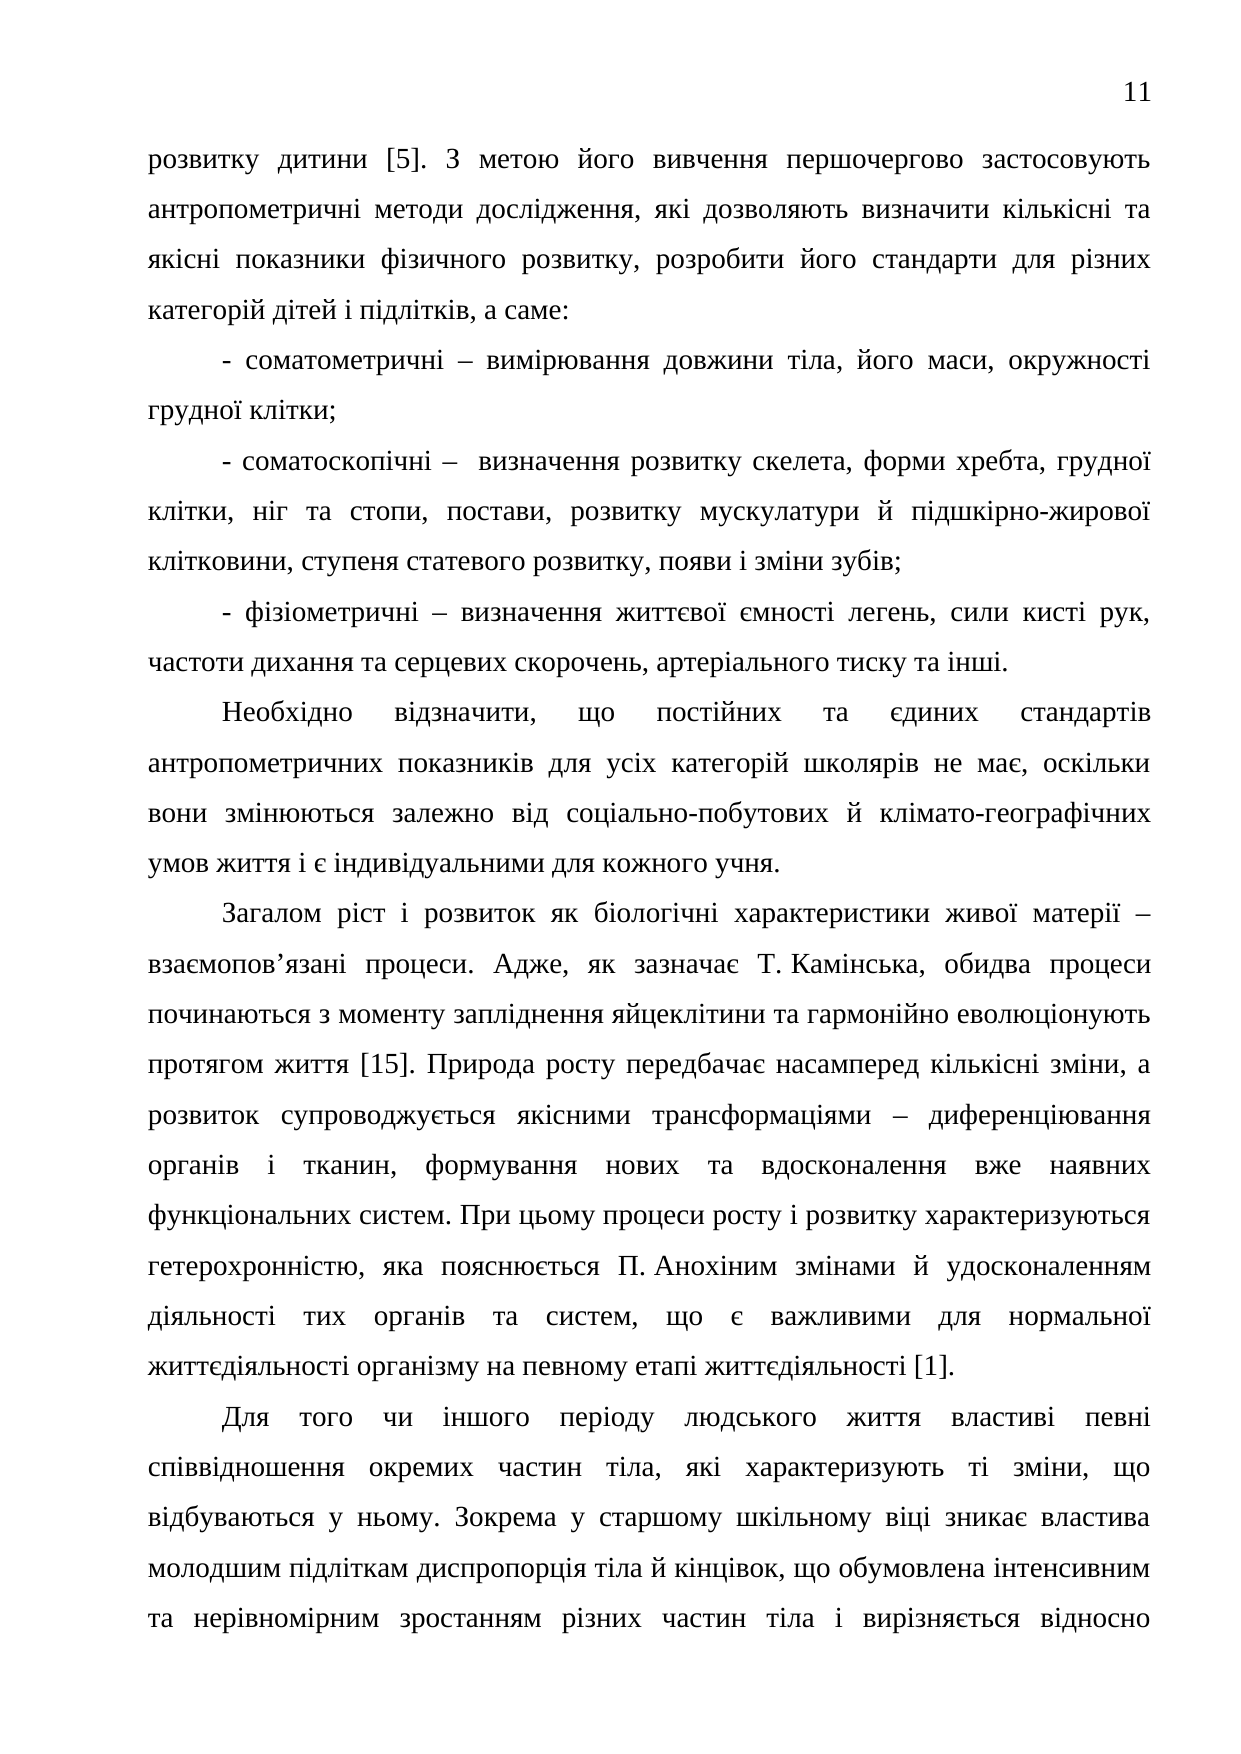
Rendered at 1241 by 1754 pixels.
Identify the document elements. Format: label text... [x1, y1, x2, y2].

text - соматометричні – вимірювання довжини тіла, його маси, окружності грудної клітки; [148, 342, 1152, 426]
text - фізіометричні – визначення життєвої ємності легень, сили кисті рук, частоти дихання та серцевих скорочень, артеріального тиску та інші. [148, 594, 1152, 678]
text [148, 141, 1152, 325]
text - соматоскопічні – визначення розвитку скелета, форми хребта, грудної клітки, ніг та стопи, постави, розвитку мускулатури й підшкірно-жирової клітковини, ступеня статевого розвитку, появи і зміни зубів; [148, 443, 1152, 577]
text Необхідно відзначити, що постійних та єдиних стандартів антропометричних показників для усіх категорій школярів не має, оскільки вони змінюються залежно від соціально-побутових й клімато-географічних умов життя і є індивідуальними для кожного учня. [148, 694, 1152, 879]
text Загалом ріст і розвиток як біологічні характеристики живої матерії – взаємопов’язані процеси. Адже, як зазначає Т. Камінська, обидва процеси починаються з моменту запліднення яйцеклітини та гармонійно еволюціонують протягом життя [15]. Природа росту передбачає насамперед кількісні зміни, а розвиток супроводжується якісними трансформаціями – диференціювання органів і тканин, формування нових та вдосконалення вже наявних функціональних систем. При цьому процеси росту і розвитку характеризуються гетерохронністю, яка пояснюється П. Анохіним змінами й удосконаленням діяльності тих органів та систем, що є важливими для нормальної життєдіяльності організму на певному етапі життєдіяльності [1]. [148, 896, 1152, 1382]
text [148, 1399, 1152, 1633]
